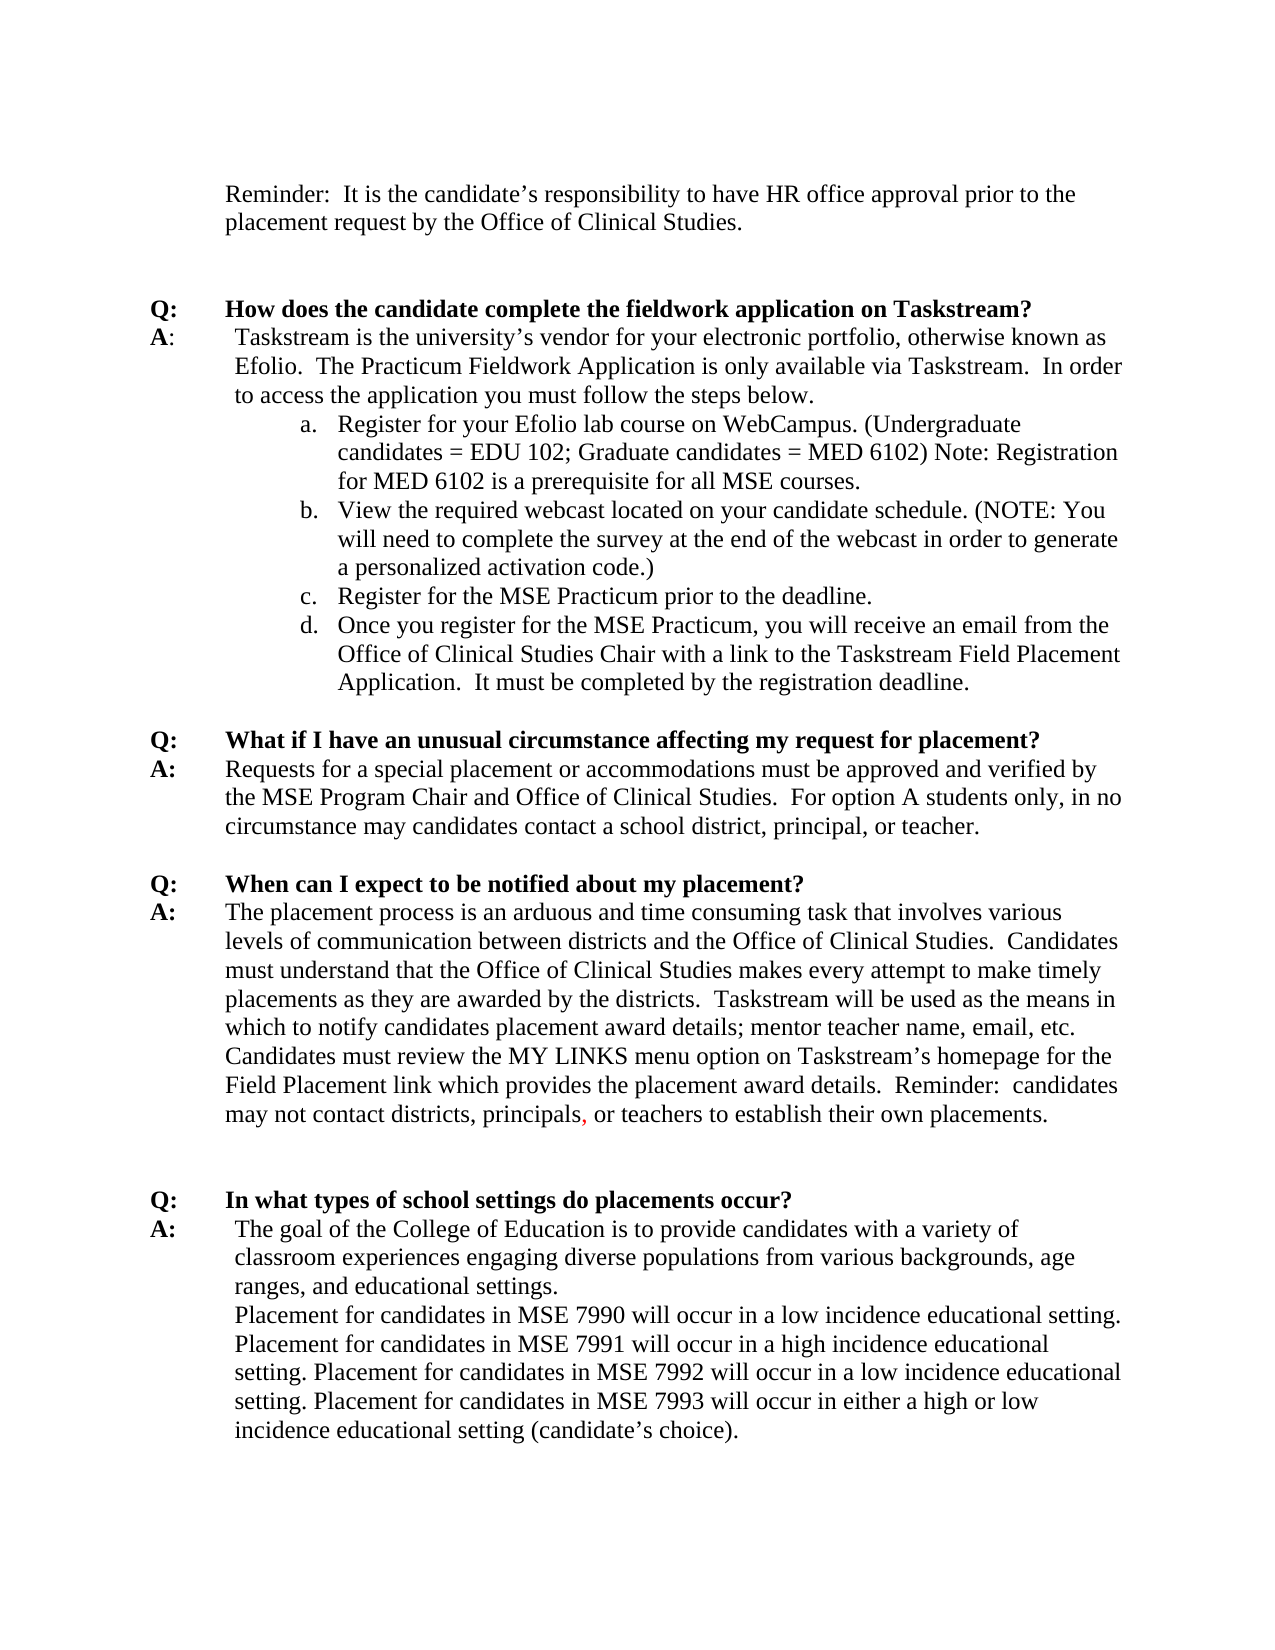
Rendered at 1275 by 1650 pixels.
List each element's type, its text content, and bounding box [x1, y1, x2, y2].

list Register for the MSE Practicum prior to the deadline. [300, 581, 1125, 610]
text Q: When can I expect to be notified about my placement? [150, 869, 1125, 897]
text Q: How does the candidate complete the fieldwork application on Taskstream? [150, 294, 1125, 322]
text Q: What if I have an unusual circumstance affecting my request for placement? [150, 725, 1125, 754]
list Once you register for the MSE Practicum, you will receive an email from the Office of Clinical Studies Chair with a link to the Taskstream Field Placement Application. It must be completed by the registration deadline. [300, 610, 1125, 696]
text Reminder: It is the candidate’s responsibility to have HR office approval prior to the placement request by the Office of Clinical Studies. [225, 179, 1125, 236]
text Placement for candidates in MSE 7990 will occur in a low incidence educational setting. Placement for candidates in MSE 7991 will occur in a high incidence educational setting. Placement for candidates in MSE 7992 will occur in a low incidence educational setting. Placement for candidates in MSE 7993 will occur in either a high or low incidence educational setting (candidate’s choice). [150, 1300, 1125, 1444]
text A: The goal of the College of Education is to provide candidates with a variety of classroom experiences engaging diverse populations from various backgrounds, age ranges, and educational settings. [150, 1214, 1125, 1300]
text A: Taskstream is the university’s vendor for your electronic portfolio, otherwise known as Efolio. The Practicum Fieldwork Application is only available via Taskstream. In order to access the application you must follow the steps below. [150, 322, 1125, 409]
text A: The placement process is an arduous and time consuming task that involves various levels of communication between districts and the Office of Clinical Studies. Candidates must understand that the Office of Clinical Studies makes every attempt to make timely placements as they are awarded by the districts. Taskstream will be used as the means in which to notify candidates placement award details; mentor teacher name, email, etc. Candidates must review the MY LINKS menu option on Taskstream’s homepage for the Field Placement link which provides the placement award details. Reminder: candidates may not contact districts, principals, or teachers to establish their own placements. [150, 897, 1125, 1127]
text Q: In what types of school settings do placements occur? [150, 1185, 1125, 1214]
list View the required webcast located on your candidate schedule. (NOTE: You will need to complete the survey at the end of the webcast in order to generate a personalized activation code.) [300, 495, 1125, 581]
list Register for your Efolio lab course on WebCampus. (Undergraduate candidates = EDU 102; Graduate candidates = MED 6102) Note: Registration for MED 6102 is a prerequisite for all MSE courses. [300, 409, 1125, 495]
text A: Requests for a special placement or accommodations must be approved and verified by the MSE Program Chair and Office of Clinical Studies. For option A students only, in no circumstance may candidates contact a school district, principal, or teacher. [150, 754, 1125, 840]
